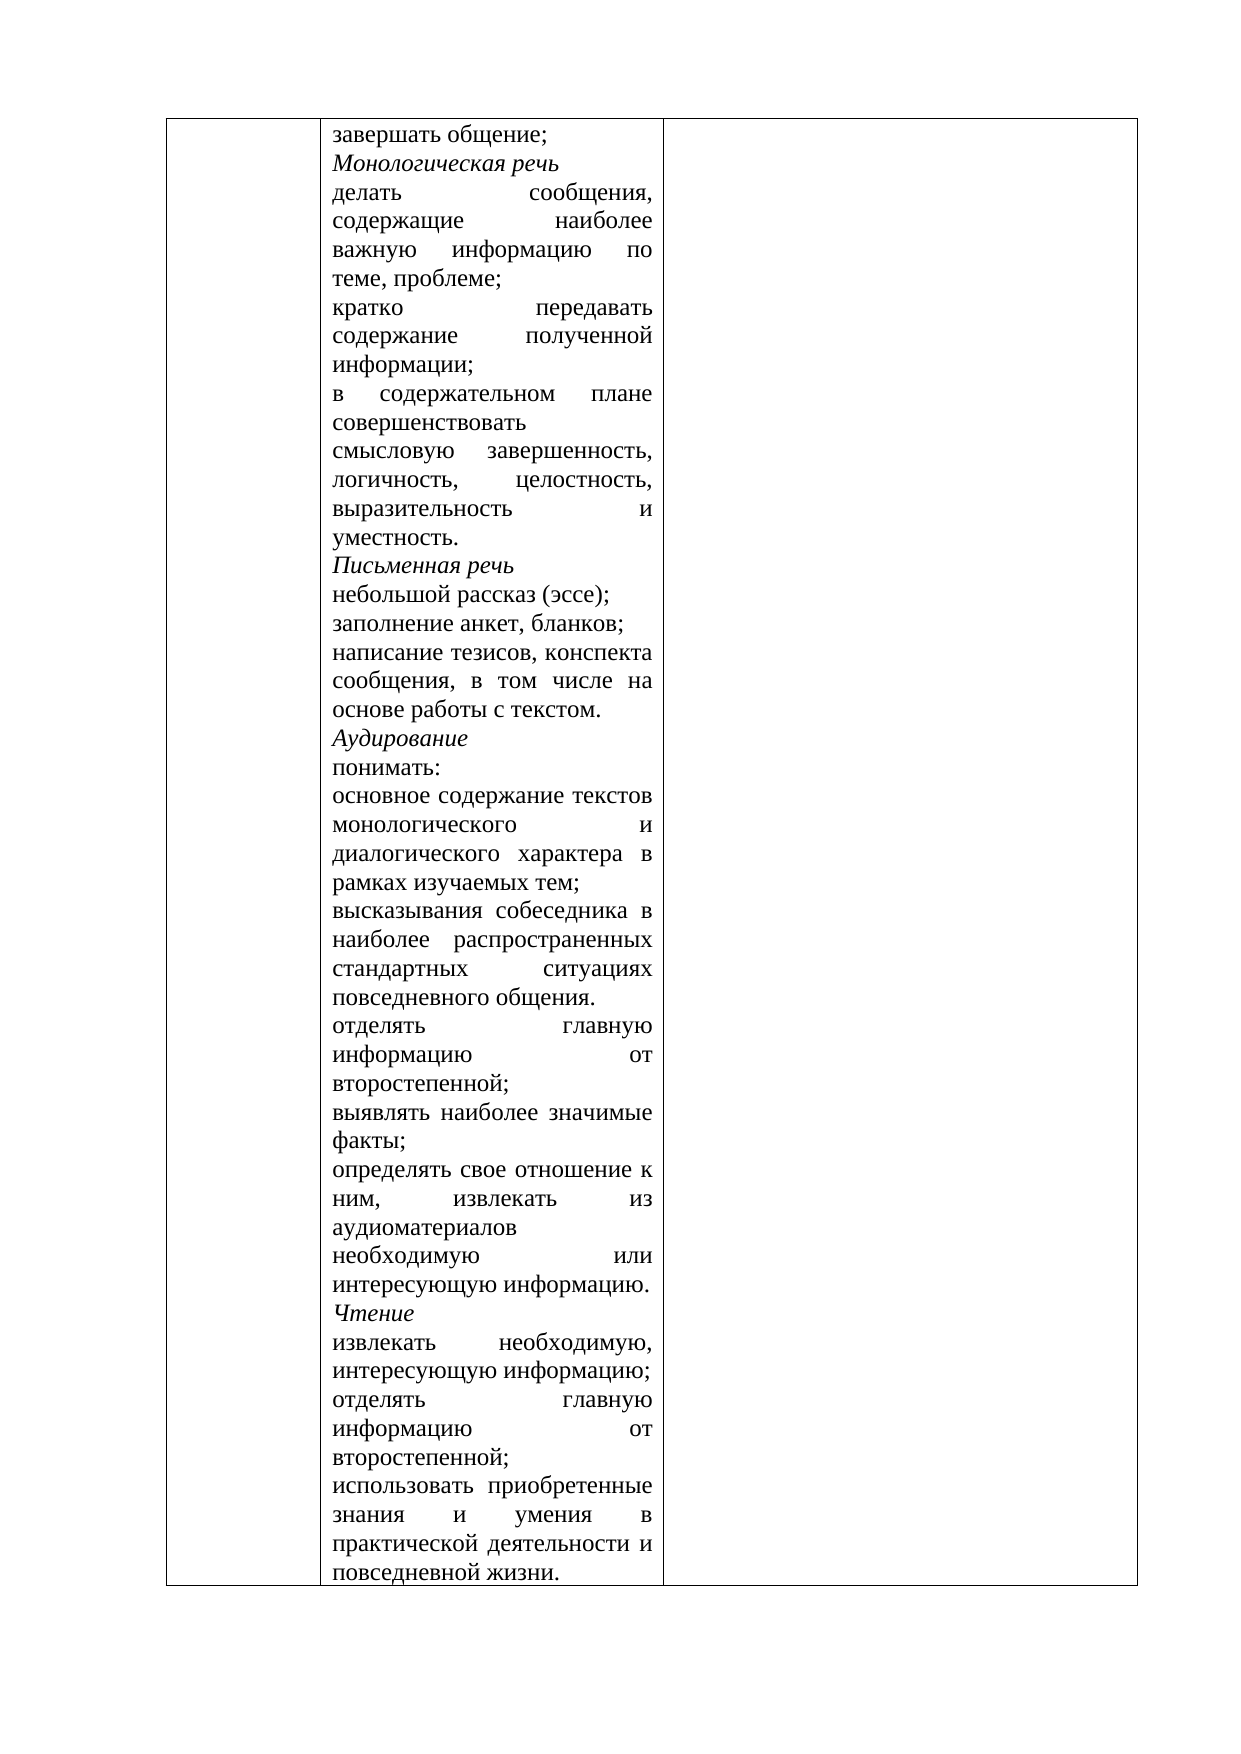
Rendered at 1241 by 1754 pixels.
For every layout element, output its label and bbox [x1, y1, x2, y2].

table_cell [321, 119, 663, 1585]
table_cell [167, 119, 320, 1585]
table_cell [664, 119, 1137, 1585]
